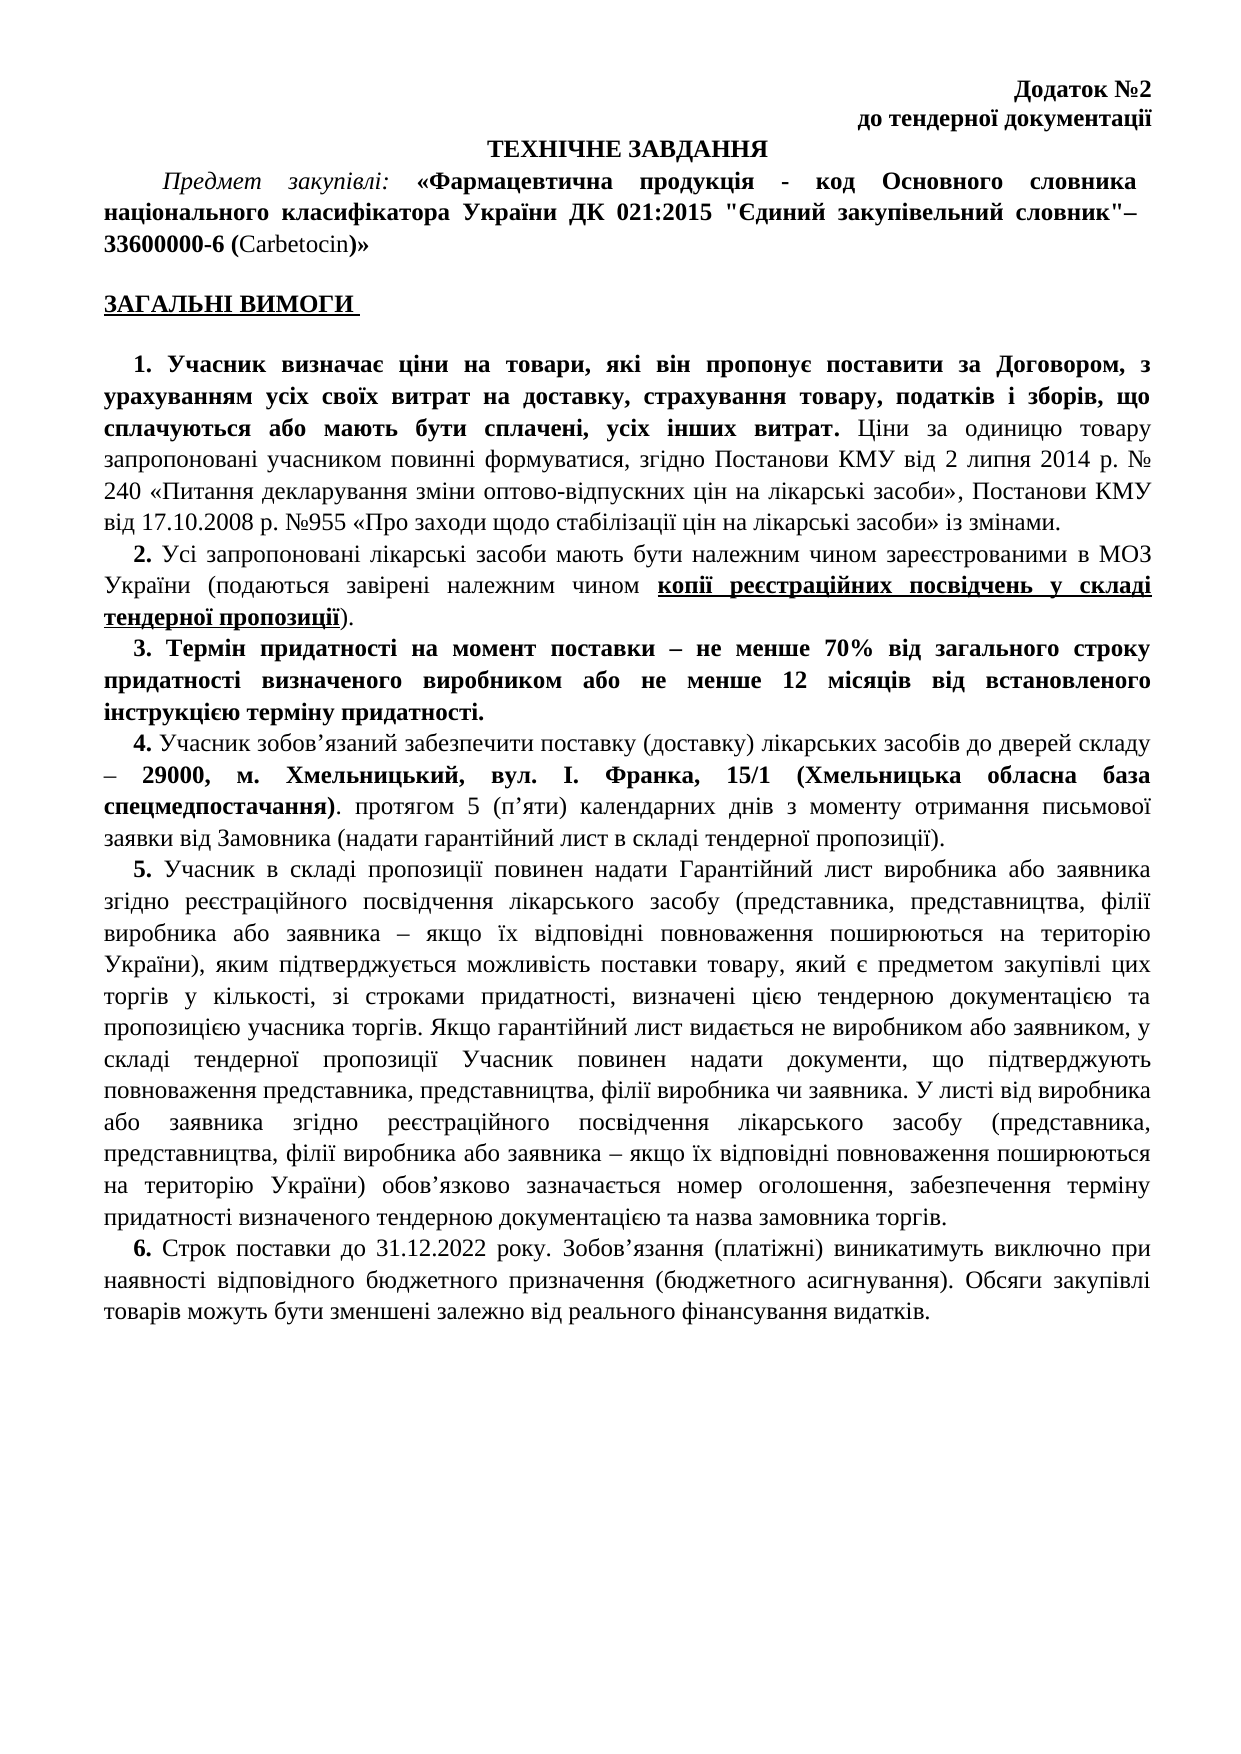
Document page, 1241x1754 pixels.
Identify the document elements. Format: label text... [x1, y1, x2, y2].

text ЗАГАЛЬНІ ВИМОГИ [103, 289, 1152, 318]
text Додаток №2 [841, 74, 1152, 103]
list 3. Термін придатності на момент поставки – не менше 70% від загального строку придатності визначеного виробником або не менше 12 місяців від встановленого інструкцією терміну придатності. [103, 633, 1152, 725]
text 1. Учасник визначає ціни на товари, які він пропонує поставити за Договором, з урахуванням усіх своїх витрат на доставку, страхування товару, податків і зборів, що сплачуються або мають бути сплачені, усіх інших витрат. Ціни за одиницю товару запропоновані учасником повинні формуватися, згідно Постанови КМУ від 2 липня 2014 р. № 240 «Питання декларування зміни оптово-відпускних цін на лікарські засоби», Постанови КМУ від 17.10.2008 р. №955 «Про заходи щодо стабілізації цін на лікарські засоби» із змінами. [103, 349, 1152, 536]
text до тендерної документації [103, 103, 1152, 131]
text 6. Строк поставки до 31.12.2022 року. Зобов’язання (платіжні) виникатимуть виключно при наявності відповідного бюджетного призначення (бюджетного асигнування). Обсяги закупівлі товарів можуть бути зменшені залежно від реального фінансування видатків. [103, 1233, 1152, 1325]
text ТЕХНІЧНЕ ЗАВДАННЯ [103, 134, 1152, 163]
list 5. Учасник в складі пропозиції повинен надати Гарантійний лист виробника або заявника згідно реєстраційного посвідчення лікарського засобу (представника, представництва, філії виробника або заявника – якщо їх відповідні повноваження поширюються на територію України), яким підтверджується можливість поставки товару, який є предметом закупівлі цих торгів у кількості, зі строками придатності, визначені цією тендерною документацією та пропозицією учасника торгів. Якщо гарантійний лист видається не виробником або заявником, у складі тендерної пропозиції Учасник повинен надати документи, що підтверджують повноваження представника, представництва, філії виробника чи заявника. У листі від виробника або заявника згідно реєстраційного посвідчення лікарського засобу (представника, представництва, філії виробника або заявника – якщо їх відповідні повноваження поширюються на територію України) обов’язково зазначається номер оголошення, забезпечення терміну придатності визначеного тендерною документацією та назва замовника торгів. [103, 854, 1152, 1230]
text 4. Учасник зобов’язаний забезпечити поставку (доставку) лікарських засобів до дверей складу – 29000, м. Хмельницький, вул. І. Франка, 15/1 (Хмельницька обласна база спецмедпостачання). протягом 5 (п’яти) календарних днів з моменту отримання письмової заявки від Замовника (надати гарантійний лист в складі тендерної пропозиції). [103, 728, 1152, 852]
text 2. Усі запропоновані лікарські засоби мають бути належним чином зареєстрованими в МОЗ України (подаються завірені належним чином копії реєстраційних посвідчень у складі тендерної пропозиції). [103, 539, 1152, 631]
text Предмет закупівлі: «Фармацевтична продукція - код Основного словника національного класифікатора України ДК 021:2015 "Єдиний закупівельний словник"– 33600000-6 (Carbetocin)» [103, 166, 1137, 258]
